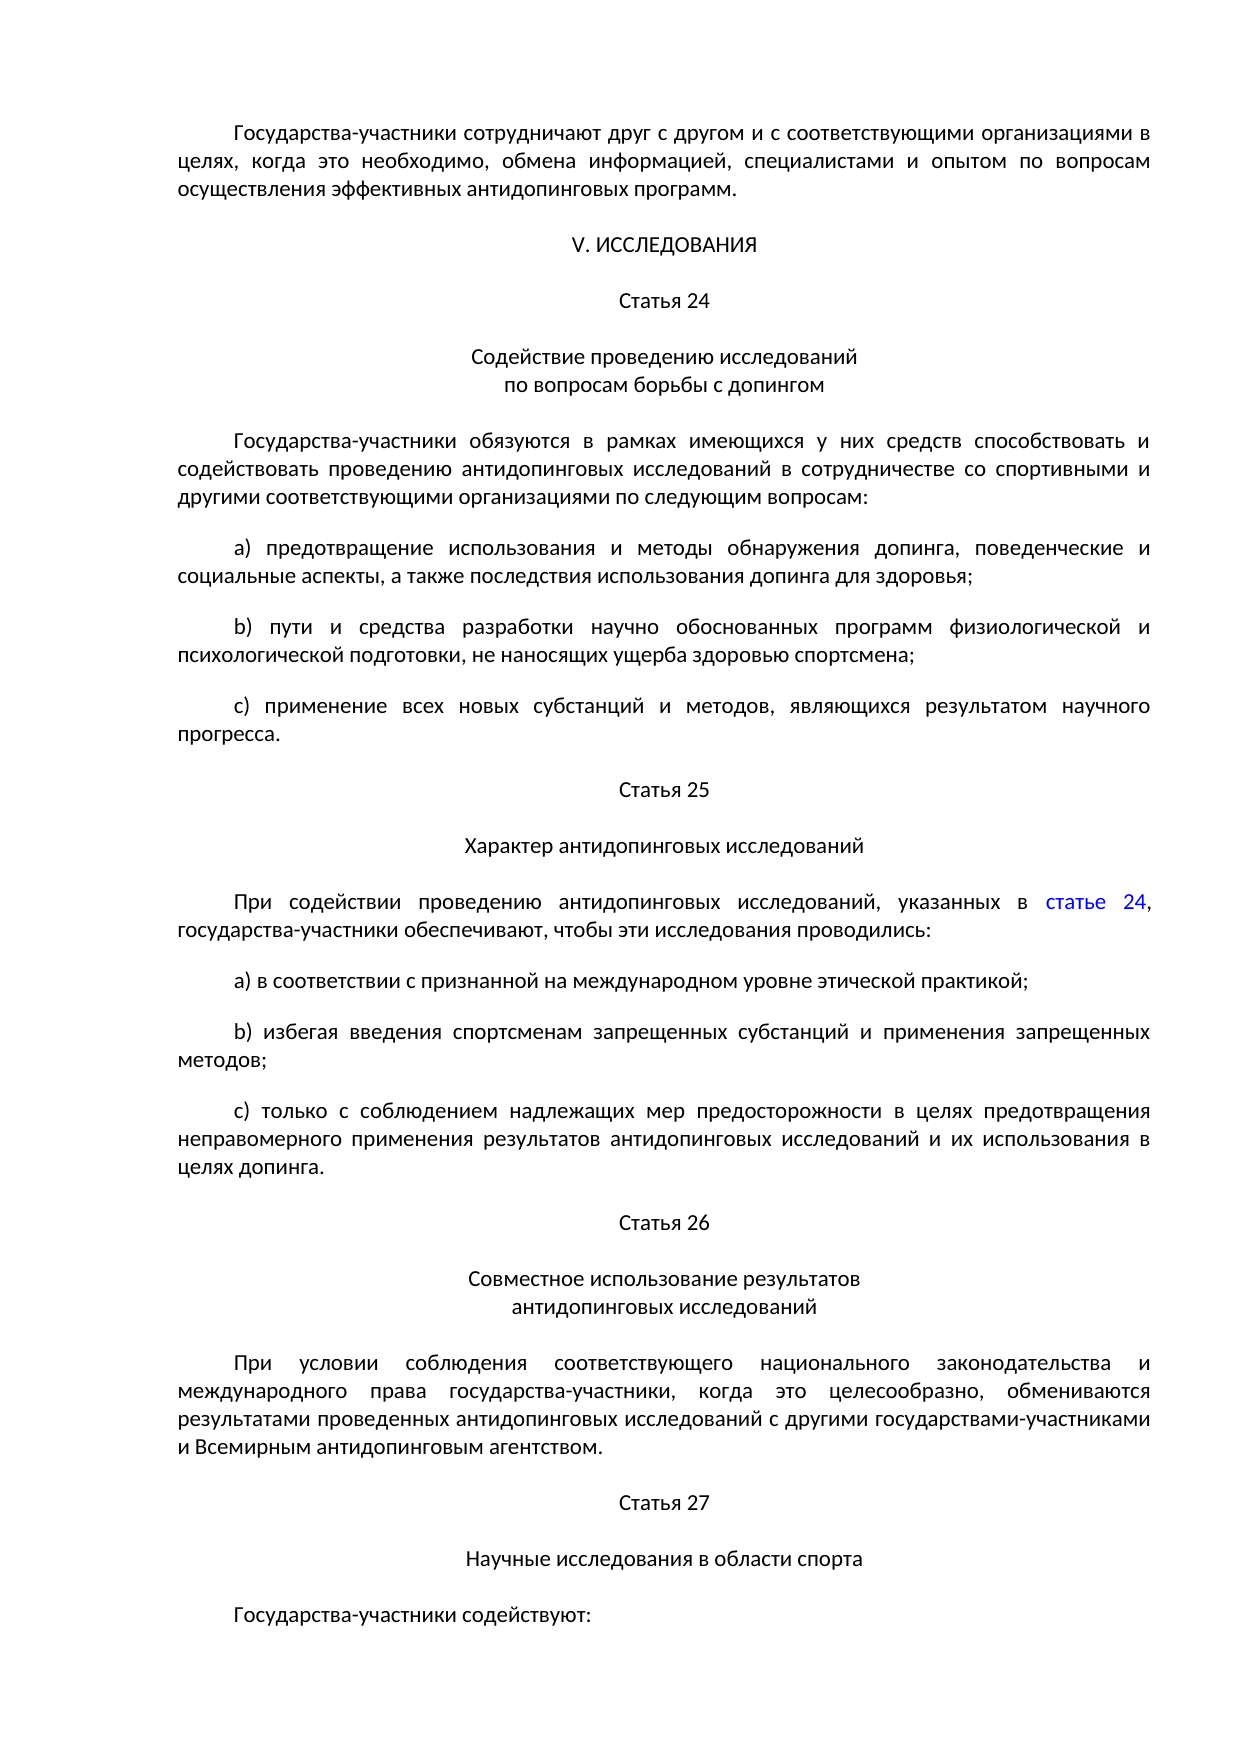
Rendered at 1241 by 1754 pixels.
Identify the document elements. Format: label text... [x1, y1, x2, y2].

text Государства-участники сотрудничают друг с другом и с соответствующими организациями в целях, когда это необходимо, обмена информацией, специалистами и опытом по вопросам осуществления эффективных антидопинговых программ. [177, 118, 1152, 202]
text Содействие проведению исследований [177, 342, 1152, 370]
text Совместное использование результатов [177, 1264, 1152, 1292]
text Статья 25 [177, 775, 1152, 803]
text Статья 24 [177, 286, 1152, 314]
text c) только с соблюдением надлежащих мер предосторожности в целях предотвращения неправомерного применения результатов антидопинговых исследований и их использования в целях допинга. [177, 1096, 1152, 1180]
text b) избегая введения спортсменам запрещенных субстанций и применения запрещенных методов; [177, 1017, 1152, 1073]
text Статья 27 [177, 1488, 1152, 1517]
text Научные исследования в области спорта [177, 1544, 1152, 1573]
text Государства-участники обязуются в рамках имеющихся у них средств способствовать и содействовать проведению антидопинговых исследований в сотрудничестве со спортивными и другими соответствующими организациями по следующим вопросам: [177, 426, 1152, 510]
text по вопросам борьбы с допингом [177, 370, 1152, 398]
text V. ИССЛЕДОВАНИЯ [177, 230, 1152, 258]
text антидопинговых исследований [177, 1292, 1152, 1320]
text Государства-участники содействуют: [177, 1601, 1152, 1629]
text a) предотвращение использования и методы обнаружения допинга, поведенческие и социальные аспекты, а также последствия использования допинга для здоровья; [177, 533, 1152, 589]
text Статья 26 [177, 1208, 1152, 1236]
text с) применение всех новых субстанций и методов, являющихся результатом научного прогресса. [177, 691, 1152, 747]
text При содействии проведению антидопинговых исследований, указанных в статье 24, государства-участники обеспечивают, чтобы эти исследования проводились: [177, 887, 1152, 943]
text a) в соответствии с признанной на международном уровне этической практикой; [177, 966, 1152, 994]
text Характер антидопинговых исследований [177, 831, 1152, 859]
text При условии соблюдения соответствующего национального законодательства и международного права государства-участники, когда это целесообразно, обмениваются результатами проведенных антидопинговых исследований с другими государствами-участниками и Всемирным антидопинговым агентством. [177, 1348, 1152, 1461]
text b) пути и средства разработки научно обоснованных программ физиологической и психологической подготовки, не наносящих ущерба здоровью спортсмена; [177, 612, 1152, 668]
